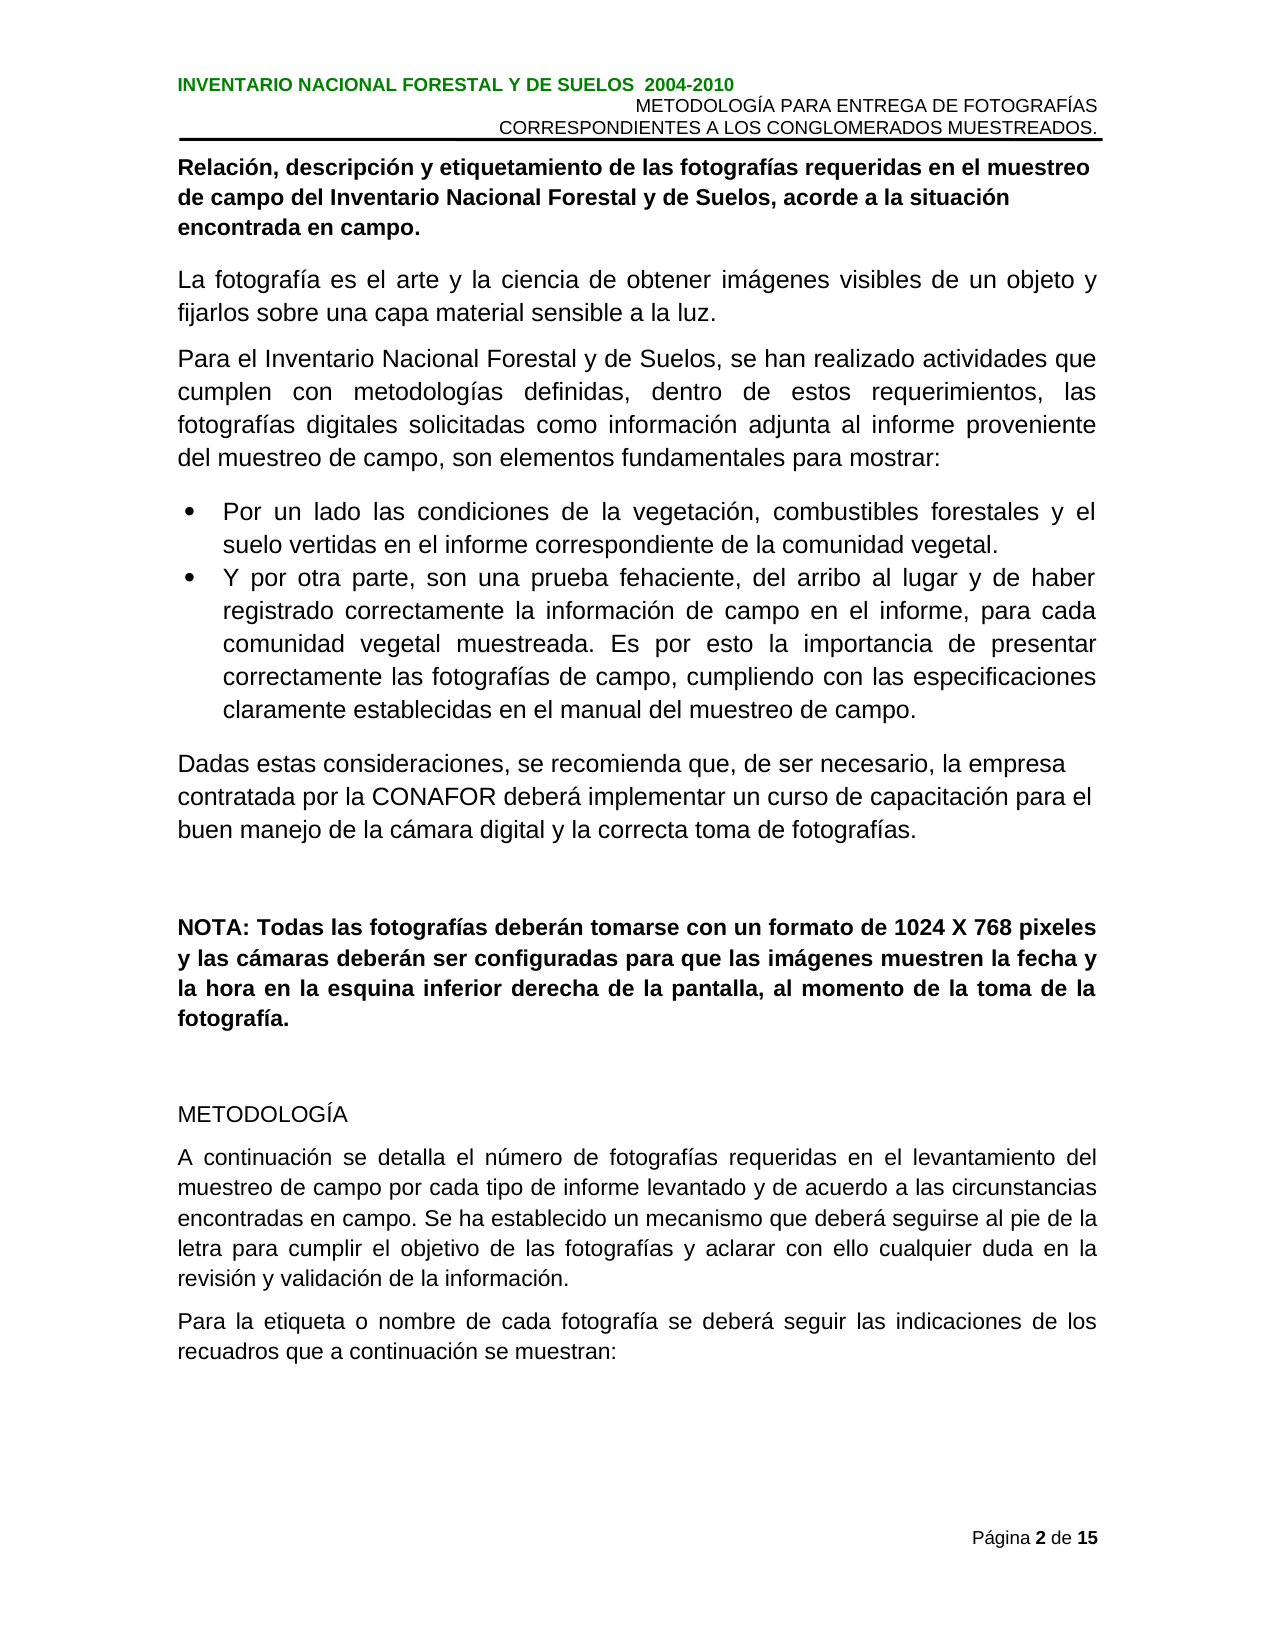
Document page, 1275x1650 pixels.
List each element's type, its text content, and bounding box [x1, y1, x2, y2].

text Para el Inventario Nacional Forestal y de Suelos, se han realizado actividades que cumplen con metodologías definidas, dentro de estos requerimientos, las fotografías digitales solicitadas como información adjunta al informe proveniente del muestreo de campo, son elementos fundamentales para mostrar: [177, 344, 1098, 472]
list Y por otra parte, son una prueba fehaciente, del arribo al lugar y de haber registrado correctamente la información de campo en el informe, para cada comunidad vegetal muestreada. Es por esto la importancia de presentar correctamente las fotografías de campo, cumpliendo con las especificaciones claramente establecidas en el manual del muestreo de campo. [185, 563, 1098, 724]
text Para la etiqueta o nombre de cada fotografía se deberá seguir las indicaciones de los recuadros que a continuación se muestran: [177, 1308, 1098, 1364]
text Dadas estas consideraciones, se recomienda que, de ser necesario, la empresa contratada por la CONAFOR deberá implementar un curso de capacitación para el buen manejo de la cámara digital y la correcta toma de fotografías. [177, 749, 1098, 844]
text La fotografía es el arte y la ciencia de obtener imágenes visibles de un objeto y fijarlos sobre una capa material sensible a la luz. [177, 265, 1098, 327]
list Por un lado las condiciones de la vegetación, combustibles forestales y el suelo vertidas en el informe correspondiente de la comunidad vegetal. [185, 497, 1098, 558]
text NOTA: Todas las fotografías deberán tomarse con un formato de 1024 X 768 pixeles y las cámaras deberán ser configuradas para que las imágenes muestren la fecha y la hora en la esquina inferior derecha de la pantalla, al momento de la toma de la fotografía. [177, 914, 1098, 1031]
text METODOLOGÍA [177, 1101, 1098, 1128]
text A continuación se detalla el número de fotografías requeridas en el levantamiento del muestreo de campo por cada tipo de informe levantado y de acuerdo a las circunstancias encontradas en campo. Se ha establecido un mecanismo que deberá seguirse al pie de la letra para cumplir el objetivo de las fotografías y aclarar con ello cualquier duda en la revisión y validación de la información. [177, 1144, 1098, 1291]
text Re-muestreo 2011Relación, descripción y etiquetamiento de las fotografías requeridas en el muestreo de campo del Inventario Nacional Forestal y de Suelos, acorde a la situación encontrada en campo. [177, 154, 1098, 241]
